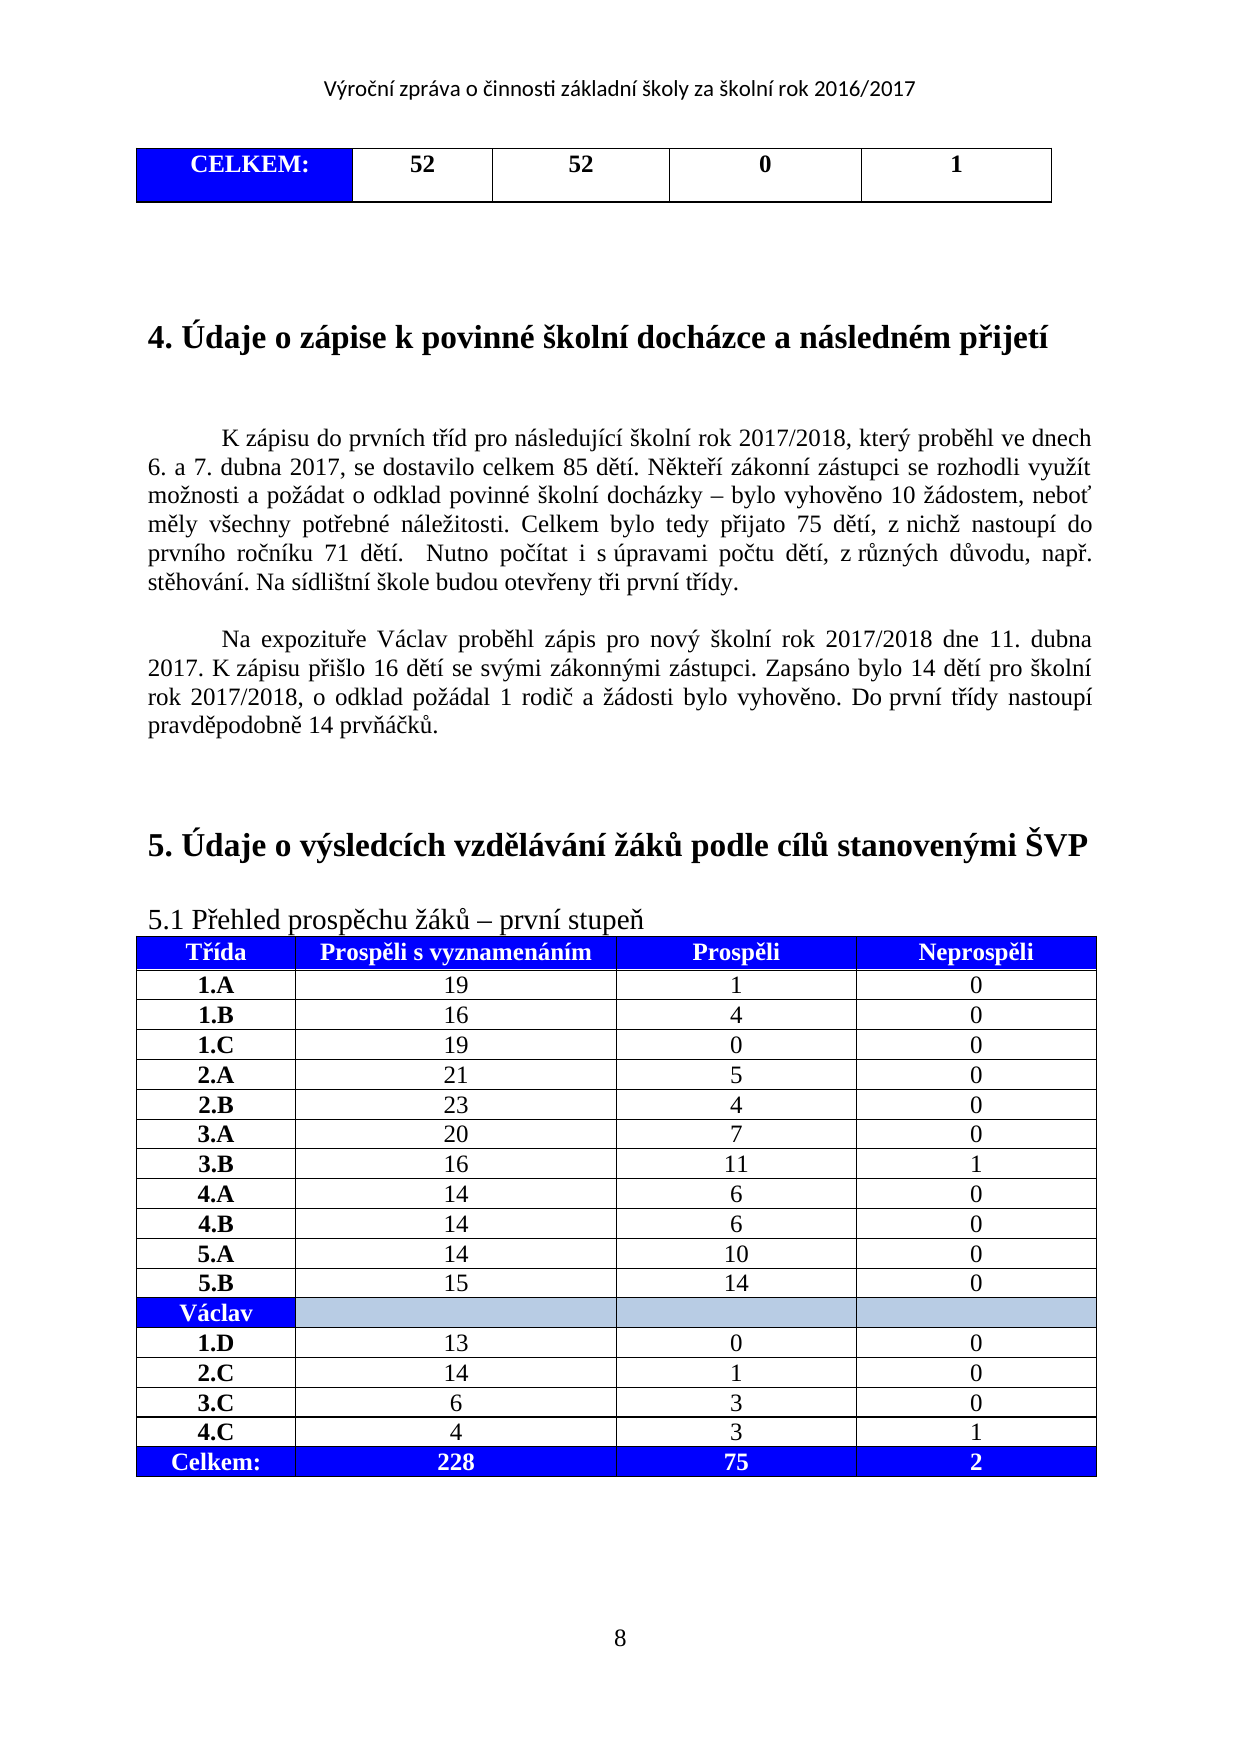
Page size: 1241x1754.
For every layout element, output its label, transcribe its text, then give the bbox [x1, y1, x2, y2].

table_cell 0 [857, 1030, 1096, 1059]
table_cell 2.C [137, 1358, 295, 1387]
table_cell 0 [857, 1358, 1096, 1387]
table_cell 52 [493, 149, 669, 201]
table_cell 4.A [137, 1179, 295, 1208]
table_cell 23 [296, 1090, 616, 1118]
table_cell 2.A [137, 1060, 295, 1089]
table_cell 20 [296, 1120, 616, 1148]
table_cell [617, 1298, 856, 1327]
text 5. Údaje o výsledcích vzdělávání žáků podle cílů stanovenými ŠVP [148, 825, 1093, 864]
table_cell [857, 1298, 1096, 1327]
table_header Prospěli [617, 937, 856, 969]
table_cell 14 [296, 1239, 616, 1267]
table_cell 4 [617, 1000, 856, 1029]
table_cell 0 [857, 1239, 1096, 1267]
table_cell 4 [617, 1090, 856, 1118]
table_cell [296, 1298, 616, 1327]
table_cell 16 [296, 1149, 616, 1178]
table_cell 5.A [137, 1239, 295, 1267]
table_cell 14 [296, 1209, 616, 1238]
text Na expozituře Václav proběhl zápis pro nový školní rok 2017/2018 dne 11. dubna 2017. K zápisu přišlo 16 dětí se svými zákonnými zástupci. Zapsáno bylo 14 dětí pro školní rok 2017/2018, o odklad požádal 1 rodič a žádosti bylo vyhověno. Do první třídy nastoupí pravděpodobně 14 prvňáčků. [148, 624, 1093, 739]
table_cell 1 [617, 1358, 856, 1387]
text 5.1 Přehled prospěchu žáků – první stupeň [148, 902, 1093, 936]
table_cell 3.C [137, 1388, 295, 1416]
table_cell 5 [617, 1060, 856, 1089]
table_cell 0 [617, 1030, 856, 1059]
table_header Prospěli s vyznamenáním [296, 937, 616, 969]
table_cell 21 [296, 1060, 616, 1089]
table_cell 4.B [137, 1209, 295, 1238]
table_cell 0 [617, 1328, 856, 1357]
table_cell 3.B [137, 1149, 295, 1178]
table_cell 0 [857, 971, 1096, 999]
table_cell 0 [670, 149, 861, 201]
table_cell 0 [857, 1000, 1096, 1029]
table_cell CELKEM: [137, 149, 352, 201]
table_cell 52 [353, 149, 492, 201]
table_cell 19 [296, 971, 616, 999]
text 4. Údaje o zápise k povinné školní docházce a následném přijetí [148, 317, 1093, 356]
table_cell 75 [617, 1447, 856, 1476]
table_cell 1 [857, 1418, 1096, 1446]
table_cell 11 [617, 1149, 856, 1178]
table_cell 0 [857, 1269, 1096, 1297]
text K zápisu do prvních tříd pro následující školní rok 2017/2018, který proběhl ve dnech 6. a 7. dubna 2017, se dostavilo celkem 85 dětí. Někteří zákonní zástupci se rozhodli využít možnosti a požádat o odklad povinné školní docházky – bylo vyhověno 10 žádostem, neboť měly všechny potřebné náležitosti. Celkem bylo tedy přijato 75 dětí, z nichž nastoupí do prvního ročníku 71 dětí. Nutno počítat i s úpravami počtu dětí, z různých důvodu, např. stěhování. Na sídlištní škole budou otevřeny tři první třídy. [148, 423, 1093, 595]
table_cell Václav [137, 1298, 295, 1327]
table_cell 4.C [137, 1418, 295, 1446]
table_cell 0 [857, 1090, 1096, 1118]
table_header Třída [137, 937, 295, 969]
table_cell 0 [857, 1120, 1096, 1148]
table_cell 2 [857, 1447, 1096, 1476]
table_cell 0 [857, 1328, 1096, 1357]
table_cell 0 [857, 1179, 1096, 1208]
table_cell 0 [857, 1060, 1096, 1089]
table_cell 0 [857, 1209, 1096, 1238]
table_cell 3 [617, 1388, 856, 1416]
table_cell 7 [617, 1120, 856, 1148]
table_cell 6 [617, 1179, 856, 1208]
table_cell 1.D [137, 1328, 295, 1357]
table_cell 13 [296, 1328, 616, 1357]
table_cell 19 [296, 1030, 616, 1059]
table_cell 14 [617, 1269, 856, 1297]
table_cell 15 [296, 1269, 616, 1297]
table_cell 3 [617, 1418, 856, 1446]
table_cell Celkem: [137, 1447, 295, 1476]
table_cell 1.C [137, 1030, 295, 1059]
table_cell 14 [296, 1358, 616, 1387]
table_cell 1 [617, 971, 856, 999]
table_cell 16 [296, 1000, 616, 1029]
table_cell 3.A [137, 1120, 295, 1148]
table_cell 1.B [137, 1000, 295, 1029]
table_cell 5.B [137, 1269, 295, 1297]
table_cell 4 [296, 1418, 616, 1446]
table_cell 1.A [137, 971, 295, 999]
table_cell 1 [857, 1149, 1096, 1178]
table_cell 0 [857, 1388, 1096, 1416]
table_cell 1 [862, 149, 1051, 201]
table_header Neprospěli [857, 937, 1096, 969]
table_cell 14 [296, 1179, 616, 1208]
table_cell 6 [296, 1388, 616, 1416]
table_cell 2.B [137, 1090, 295, 1118]
table_cell 6 [617, 1209, 856, 1238]
table_cell 228 [296, 1447, 616, 1476]
table_cell 10 [617, 1239, 856, 1267]
